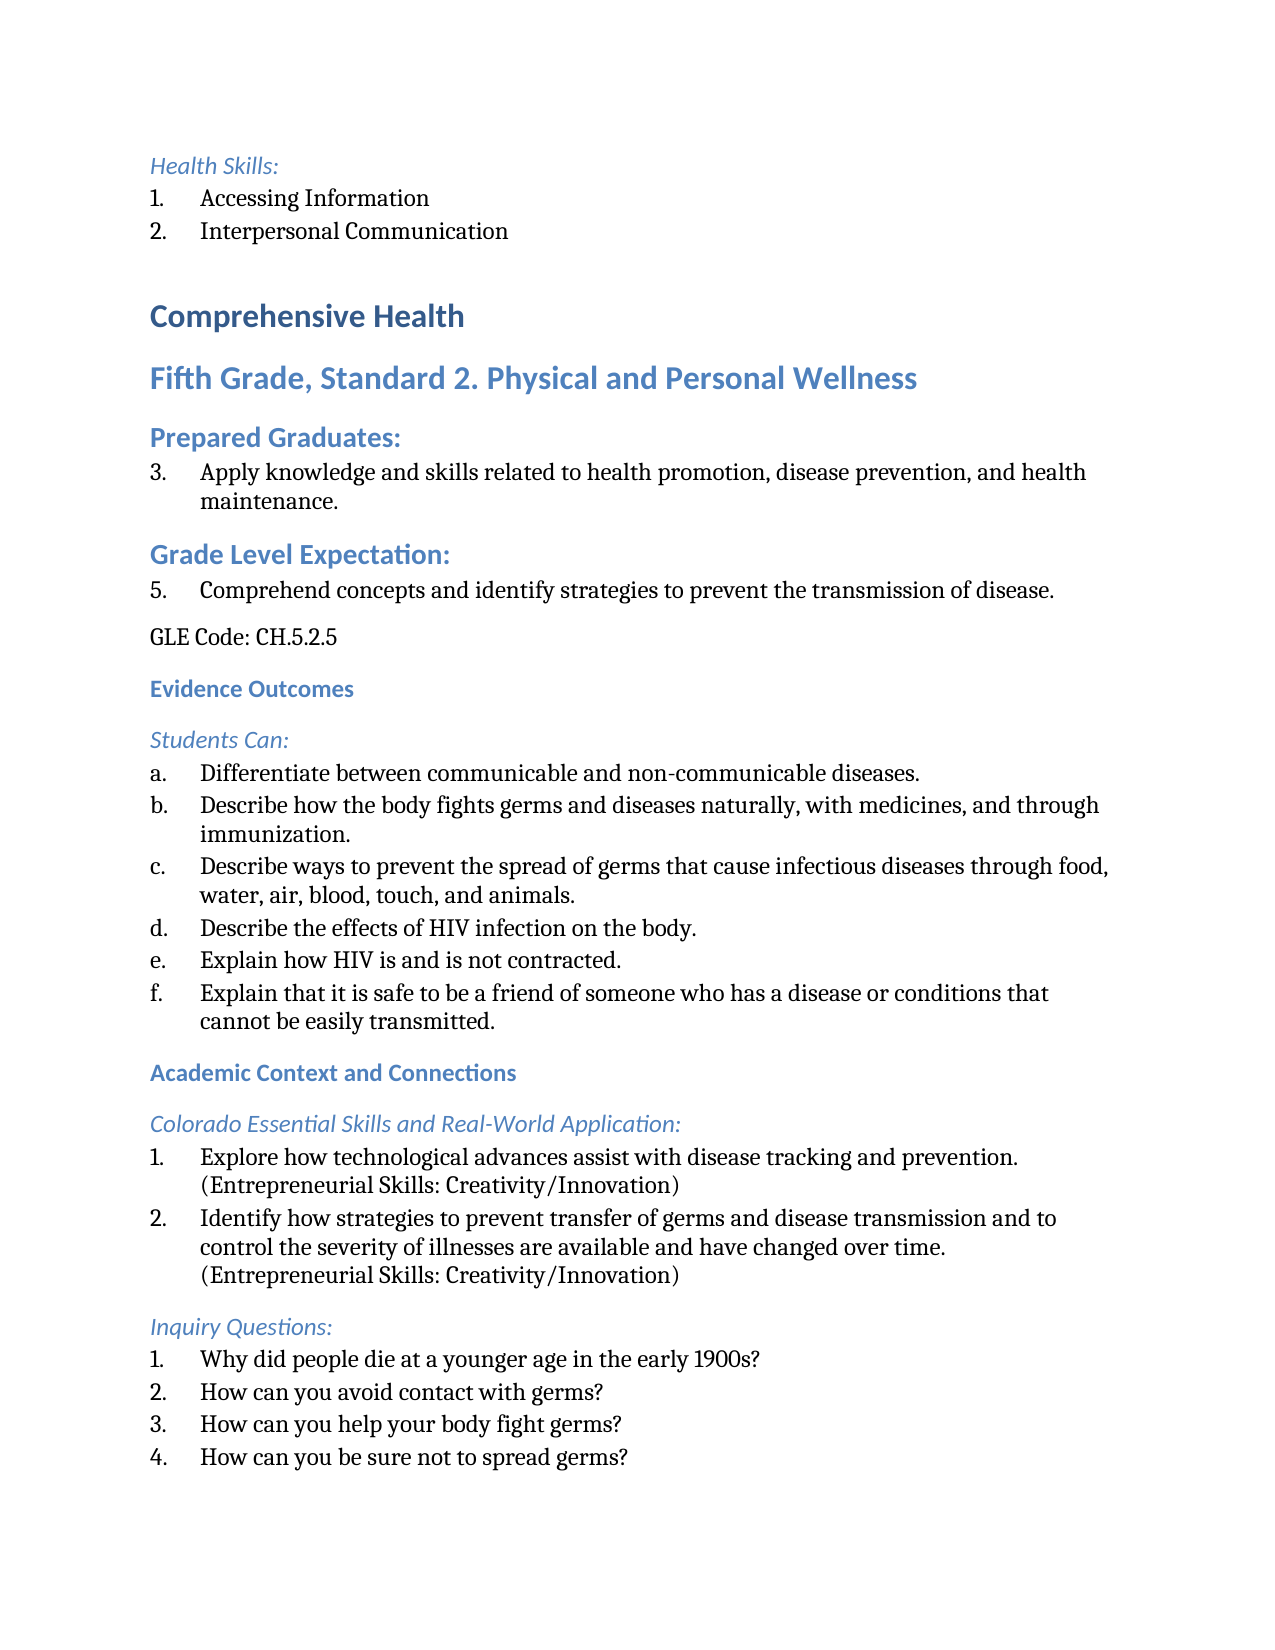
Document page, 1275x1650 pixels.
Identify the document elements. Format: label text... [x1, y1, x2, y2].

subtitle Students Can: [150, 724, 1125, 755]
subtitle Evidence Outcomes [150, 673, 1125, 703]
text GLE Code: CH.5.2.5 [150, 623, 1125, 652]
list Explain how HIV is and is not contracted. [150, 946, 1125, 975]
subtitle Grade Level Expectation: [150, 536, 1125, 572]
subtitle Inquiry Questions: [150, 1311, 1125, 1341]
subtitle Comprehensive Health [150, 296, 1125, 336]
list Describe how the body fights germs and diseases naturally, with medicines, and through immunization. [150, 791, 1125, 848]
list Explain that it is safe to be a friend of someone who has a disease or conditions that cannot be easily transmitted. [150, 978, 1125, 1036]
list Why did people die at a younger age in the early 1900s? [150, 1345, 1125, 1374]
subtitle Academic Context and Connections [150, 1057, 1125, 1087]
subtitle Health Skills: [150, 150, 1125, 181]
list Accessing Information [150, 184, 1125, 213]
list How can you be sure not to spread germs? [150, 1442, 1125, 1471]
list Describe the effects of HIV infection on the body. [150, 913, 1125, 942]
list Explore how technological advances assist with disease tracking and prevention. (Entrepreneurial Skills: Creativity/Innovation) [150, 1142, 1125, 1200]
list Apply knowledge and skills related to health promotion, disease prevention, and health maintenance. [150, 458, 1125, 516]
list Interpersonal Communication [150, 217, 1125, 246]
list How can you help your body fight germs? [150, 1410, 1125, 1439]
subtitle Colorado Essential Skills and Real-World Application: [150, 1108, 1125, 1139]
list How can you avoid contact with germs? [150, 1377, 1125, 1406]
subtitle Prepared Graduates: [150, 419, 1125, 454]
list Describe ways to prevent the spread of germs that cause infectious diseases through food, water, air, blood, touch, and animals. [150, 852, 1125, 910]
subtitle Fifth Grade, Standard 2. Physical and Personal Wellness [150, 357, 1125, 398]
list Comprehend concepts and identify strategies to prevent the transmission of disease. [150, 576, 1125, 604]
list Differentiate between communicable and non-communicable diseases. [150, 758, 1125, 787]
list Identify how strategies to prevent transfer of germs and disease transmission and to control the severity of illnesses are available and have changed over time. (Entrepreneurial Skills: Creativity/Innovation) [150, 1204, 1125, 1290]
